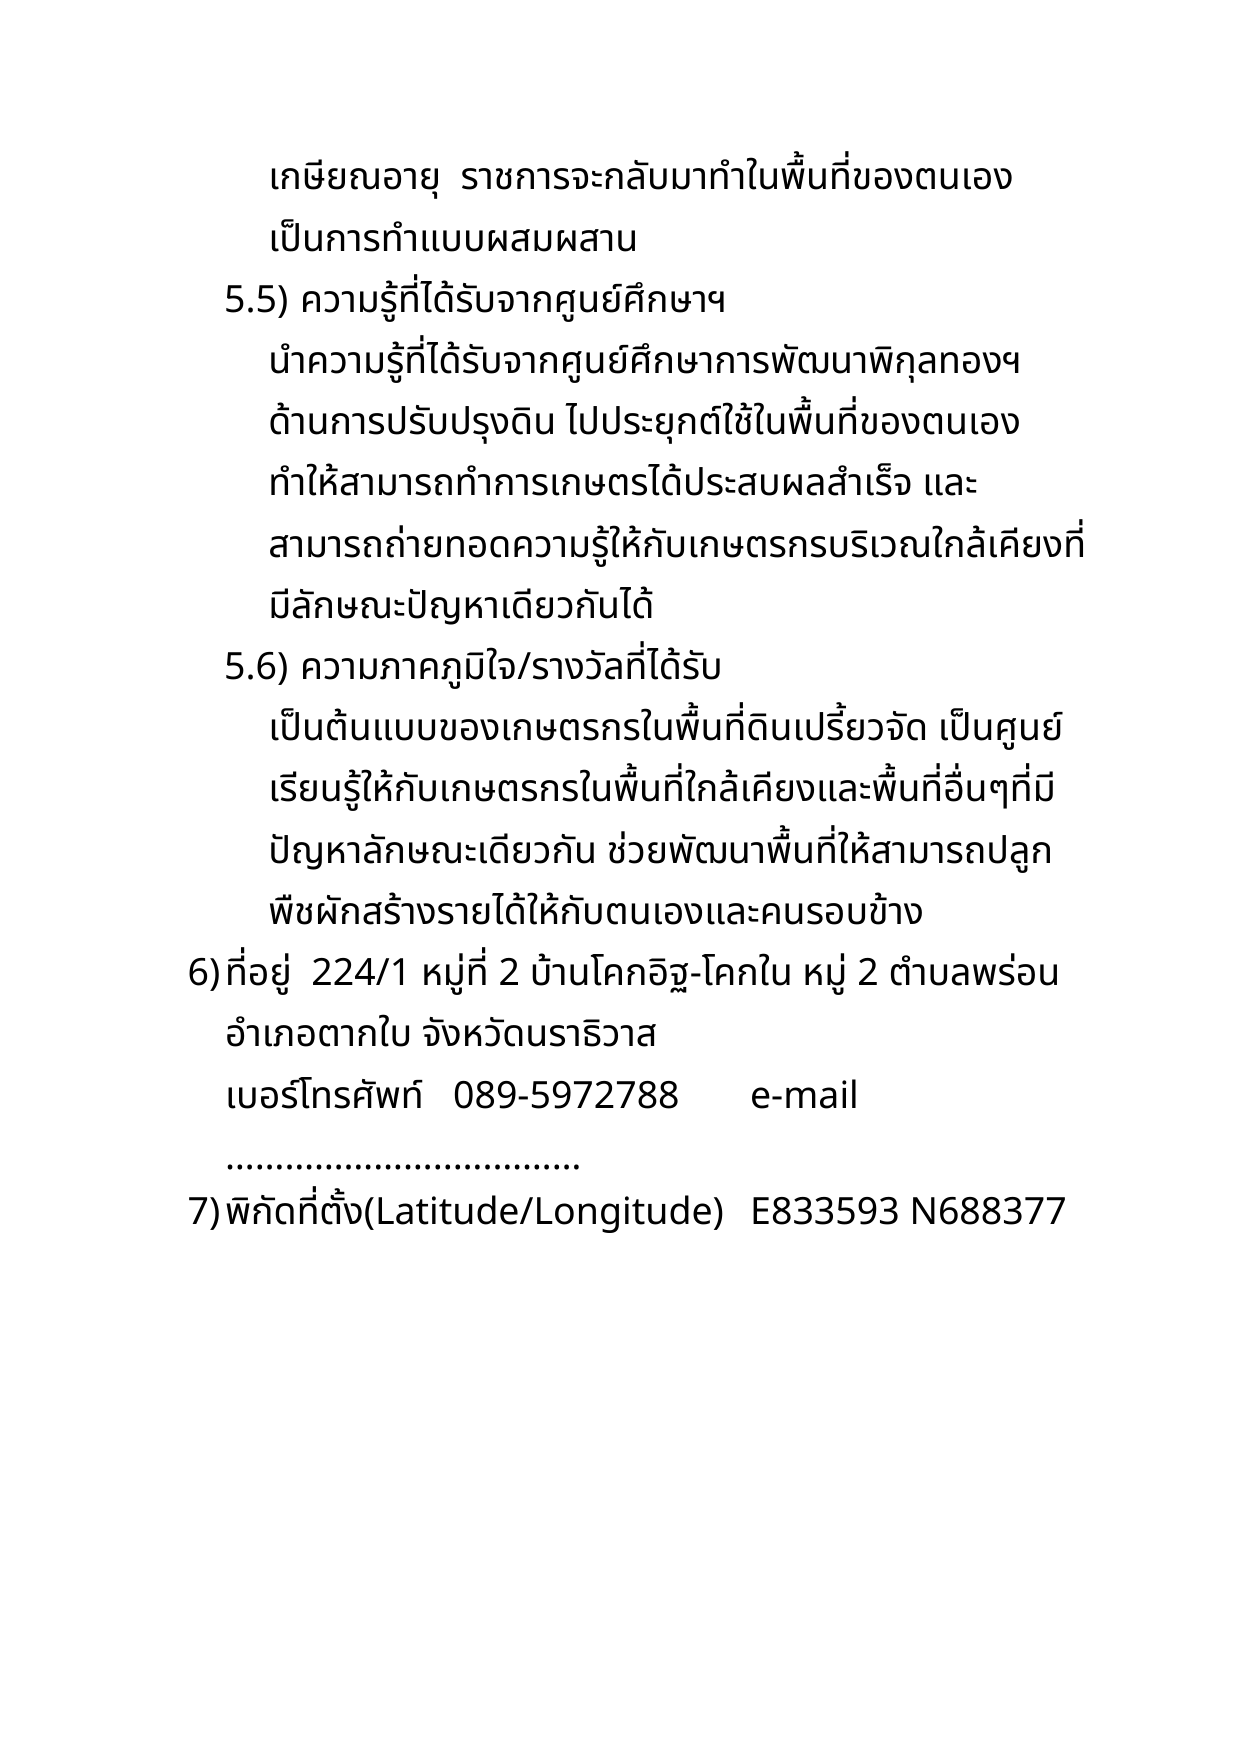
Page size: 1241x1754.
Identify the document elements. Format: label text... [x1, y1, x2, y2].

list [224, 150, 1090, 268]
list ที่อยู่ 224/1 หมู่ที่ 2 บ้านโคกอิฐ-โคกใน หมู่ 2 ตำบลพร่อน อำเภอตากใบ จังหวัดนราธิวาส [187, 946, 1090, 1064]
list ความรู้ที่ได้รับจากศูนย์ศึกษาฯ นำความรู้ที่ได้รับจากศูนย์ศึกษาการพัฒนาพิกุลทองฯ ด้านการปรับปรุงดิน ไปประยุกต์ใช้ในพื้นที่ของตนเอง ทำให้สามารถทำการเกษตรได้ประสบผลสำเร็จ และสามารถถ่ายทอดความรู้ให้กับเกษตรกรบริเวณใกล้เคียงที่มีลักษณะปัญหาเดียวกันได้ [224, 272, 1090, 635]
list เบอร์โทรศัพท์ 089-5972788 e-mail …………………..….……… [225, 1068, 1090, 1180]
list ความภาคภูมิใจ/รางวัลที่ได้รับ เป็นต้นแบบของเกษตรกรในพื้นที่ดินเปรี้ยวจัด เป็นศูนย์เรียนรู้ให้กับเกษตรกรในพื้นที่ใกล้เคียงและพื้นที่อื่นๆที่มีปัญหาลักษณะเดียวกัน ช่วยพัฒนาพื้นที่ให้สามารถปลูกพืชผักสร้างรายได้ให้กับตนเองและคนรอบข้าง [224, 639, 1090, 941]
list พิกัดที่ตั้ง(Latitude/Longitude) E833593 N688377 [187, 1184, 1090, 1241]
